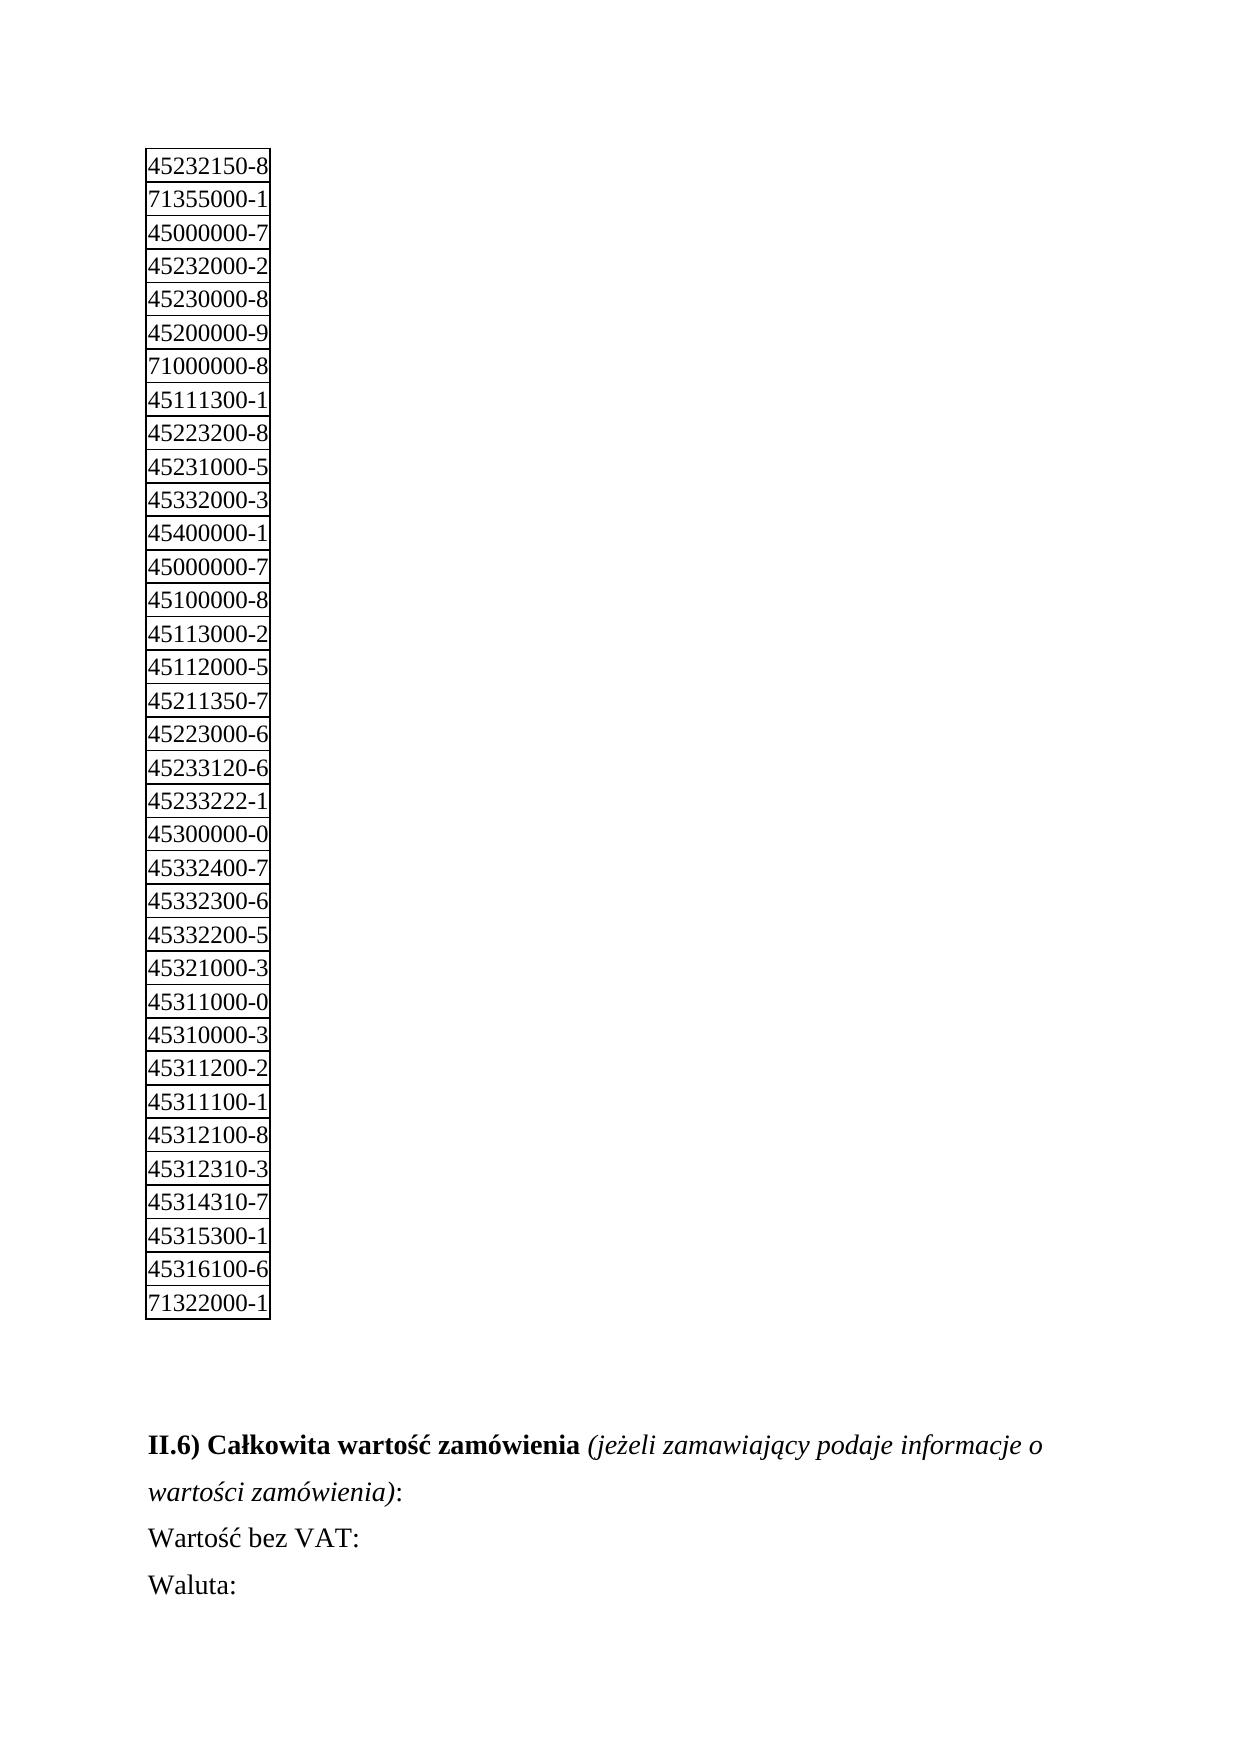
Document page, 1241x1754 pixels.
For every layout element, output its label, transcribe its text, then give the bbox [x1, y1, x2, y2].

table_cell 45233120-6 [147, 751, 269, 783]
table_cell 45111300-1 [147, 383, 269, 415]
text II.6) Całkowita wartość zamówienia (jeżeli zamawiający podaje informacje o wartości zamówienia): Wartość bez VAT: Waluta: [148, 1319, 1093, 1601]
table_cell 45223200-8 [147, 417, 269, 448]
table_cell 71000000-8 [147, 350, 269, 382]
table_cell 45223000-6 [147, 718, 269, 749]
table_cell 45332000-3 [147, 484, 269, 515]
table_cell 45000000-7 [147, 216, 269, 248]
table_cell 45233222-1 [147, 785, 269, 816]
table_cell 71322000-1 [147, 1286, 269, 1318]
table_cell 45321000-3 [147, 952, 269, 983]
table_cell 45231000-5 [147, 450, 269, 482]
table_cell 45332200-5 [147, 918, 269, 950]
table_cell 45113000-2 [147, 617, 269, 649]
table_cell 45311100-1 [147, 1086, 269, 1117]
table_cell 45200000-9 [147, 316, 269, 348]
table_cell 45332400-7 [147, 851, 269, 883]
table_cell 45316100-6 [147, 1253, 269, 1284]
table_cell 45000000-7 [147, 551, 269, 582]
table_cell 45314310-7 [147, 1186, 269, 1218]
table_cell 45315300-1 [147, 1219, 269, 1251]
table_cell 45311000-0 [147, 985, 269, 1017]
table_cell 45311200-2 [147, 1052, 269, 1084]
table_cell 45112000-5 [147, 651, 269, 683]
table_cell 45211350-7 [147, 684, 269, 716]
table_cell 45232150-8 [147, 149, 269, 181]
table_cell 45300000-0 [147, 818, 269, 850]
table_cell 45312310-3 [147, 1152, 269, 1184]
table_cell 71355000-1 [147, 183, 269, 214]
table_cell 45310000-3 [147, 1019, 269, 1050]
table_cell 45230000-8 [147, 283, 269, 315]
table_cell 45332300-6 [147, 885, 269, 917]
table_cell 45100000-8 [147, 584, 269, 616]
table_cell 45232000-2 [147, 250, 269, 281]
table_cell 45312100-8 [147, 1119, 269, 1151]
table_cell 45400000-1 [147, 517, 269, 549]
